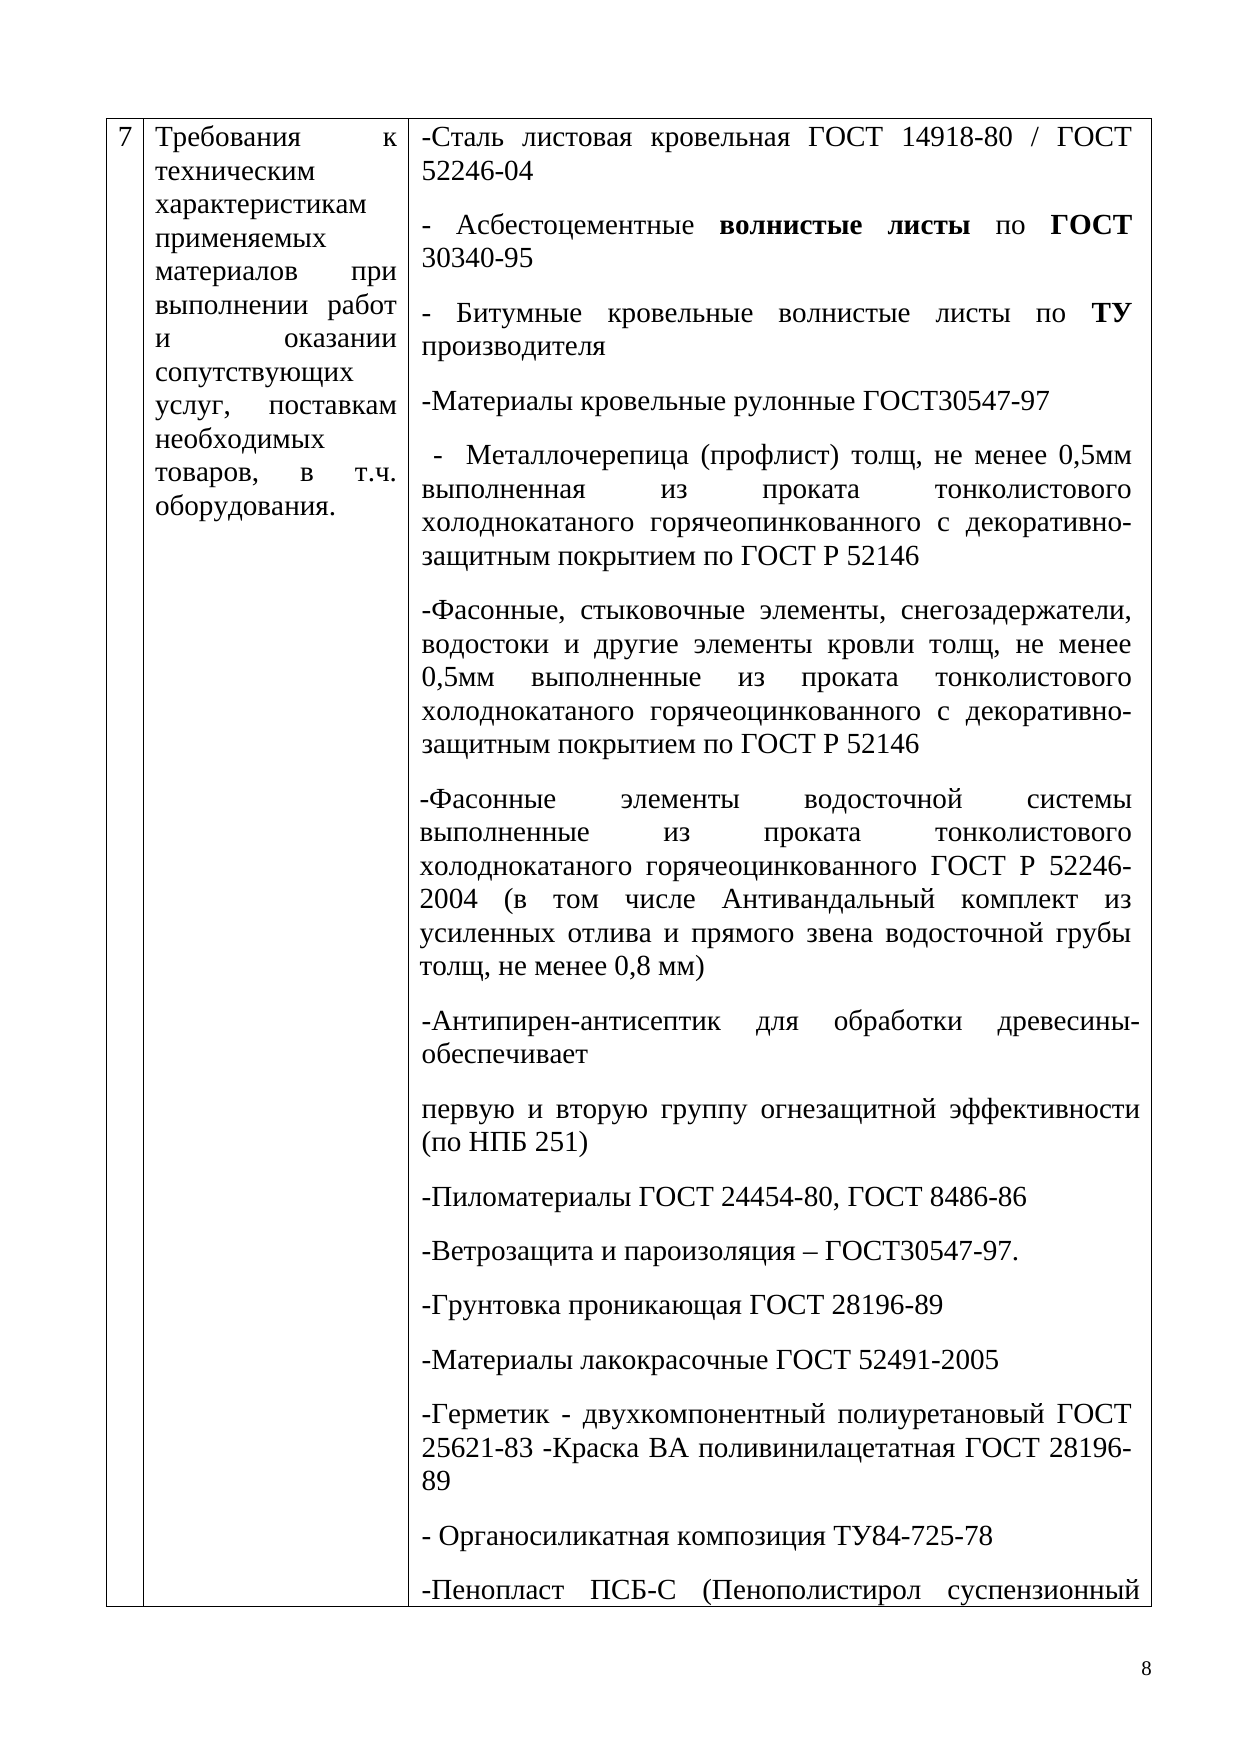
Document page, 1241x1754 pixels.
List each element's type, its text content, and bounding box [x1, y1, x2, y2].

table_cell 7 [107, 119, 143, 1606]
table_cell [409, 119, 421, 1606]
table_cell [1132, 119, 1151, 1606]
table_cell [144, 119, 408, 1606]
